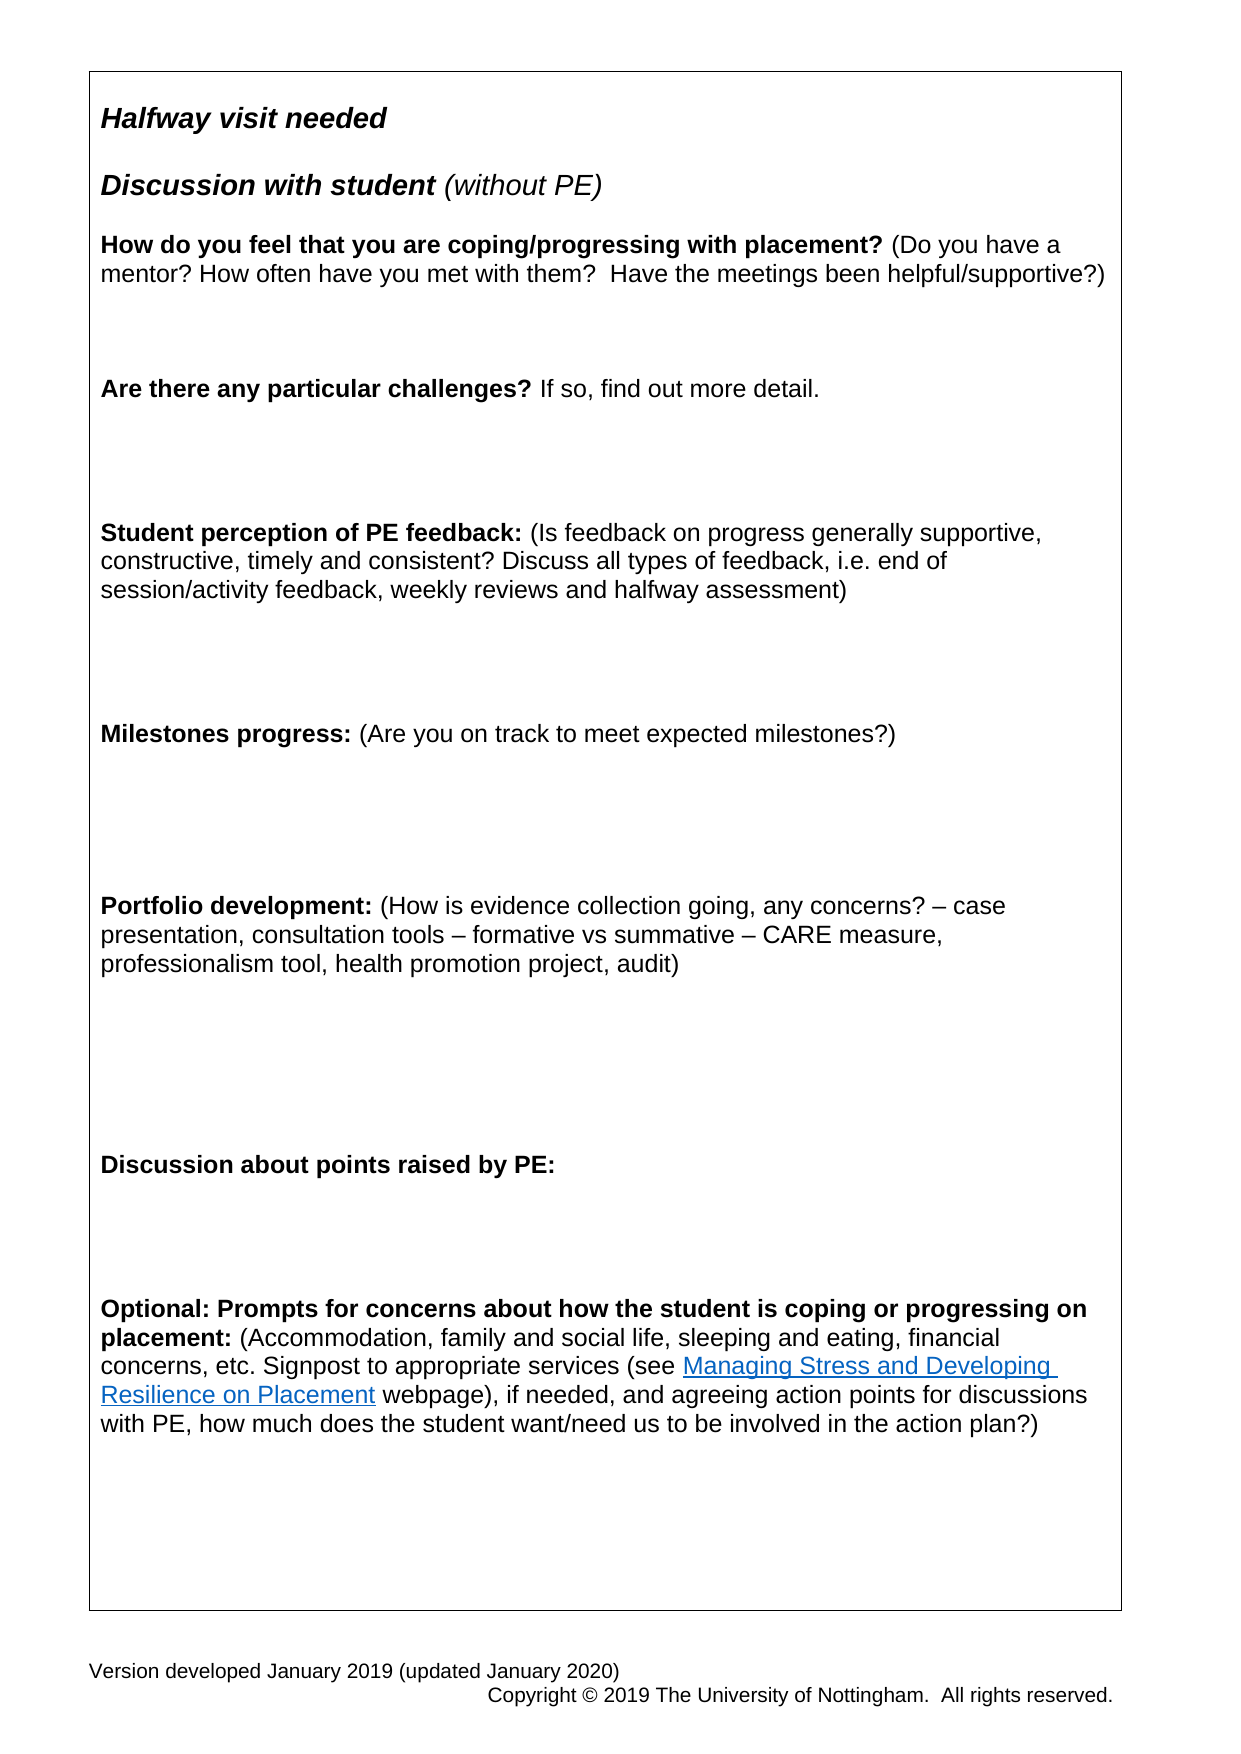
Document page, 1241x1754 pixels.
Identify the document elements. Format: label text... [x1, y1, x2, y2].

table_header Halfway visit needed Discussion with student (without PE) How do you feel that you are coping/progressing with placement? (Do you have a mentor? How often have you met with them? Have the meetings been helpful/supportive?) Are there any particular challenges? If so, find out more detail. Student perception of PE feedback: (Is feedback on progress generally supportive, constructive, timely and consistent? Discuss all types of feedback, i.e. end of session/activity feedback, weekly reviews and halfway assessment) Milestones progress: (Are you on track to meet expected milestones?) Portfolio development: (How is evidence collection going, any concerns? – case presentation, consultation tools – formative vs summative – CARE measure, professionalism tool, health promotion project, audit) Discussion about points raised by PE: Optional: Prompts for concerns about how the student is coping or progressing on placement: (Accommodation, family and social life, sleeping and eating, financial concerns, etc. Signpost to appropriate services (see Managing Stress and Developing Resilience on Placement webpage), if needed, and agreeing action points for discussions with PE, how much does the student want/need us to be involved in the action plan?) [90, 72, 1121, 1610]
